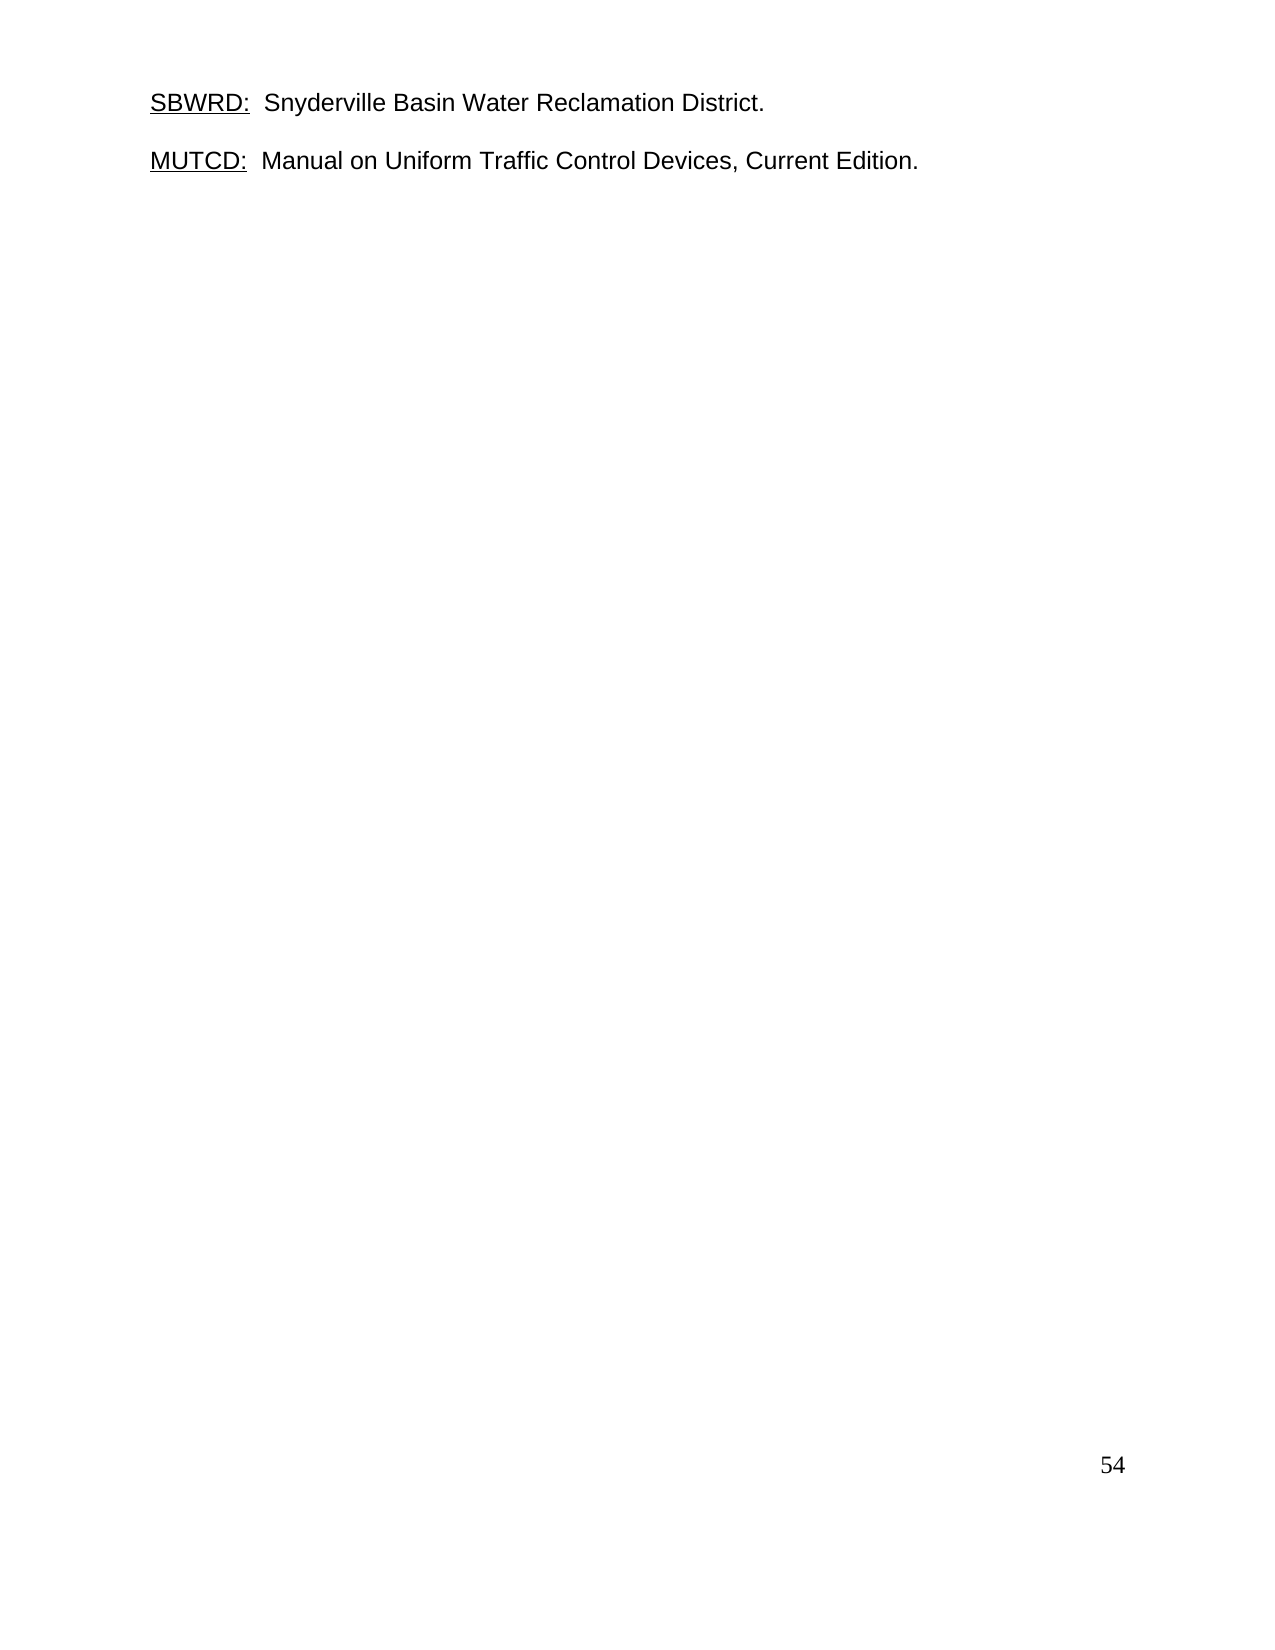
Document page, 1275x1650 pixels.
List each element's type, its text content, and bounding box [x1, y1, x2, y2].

text MUTCD: Manual on Uniform Traffic Control Devices, Current Edition. [150, 146, 1125, 174]
text SBWRD: Snyderville Basin Water Reclamation District. [150, 88, 1125, 117]
